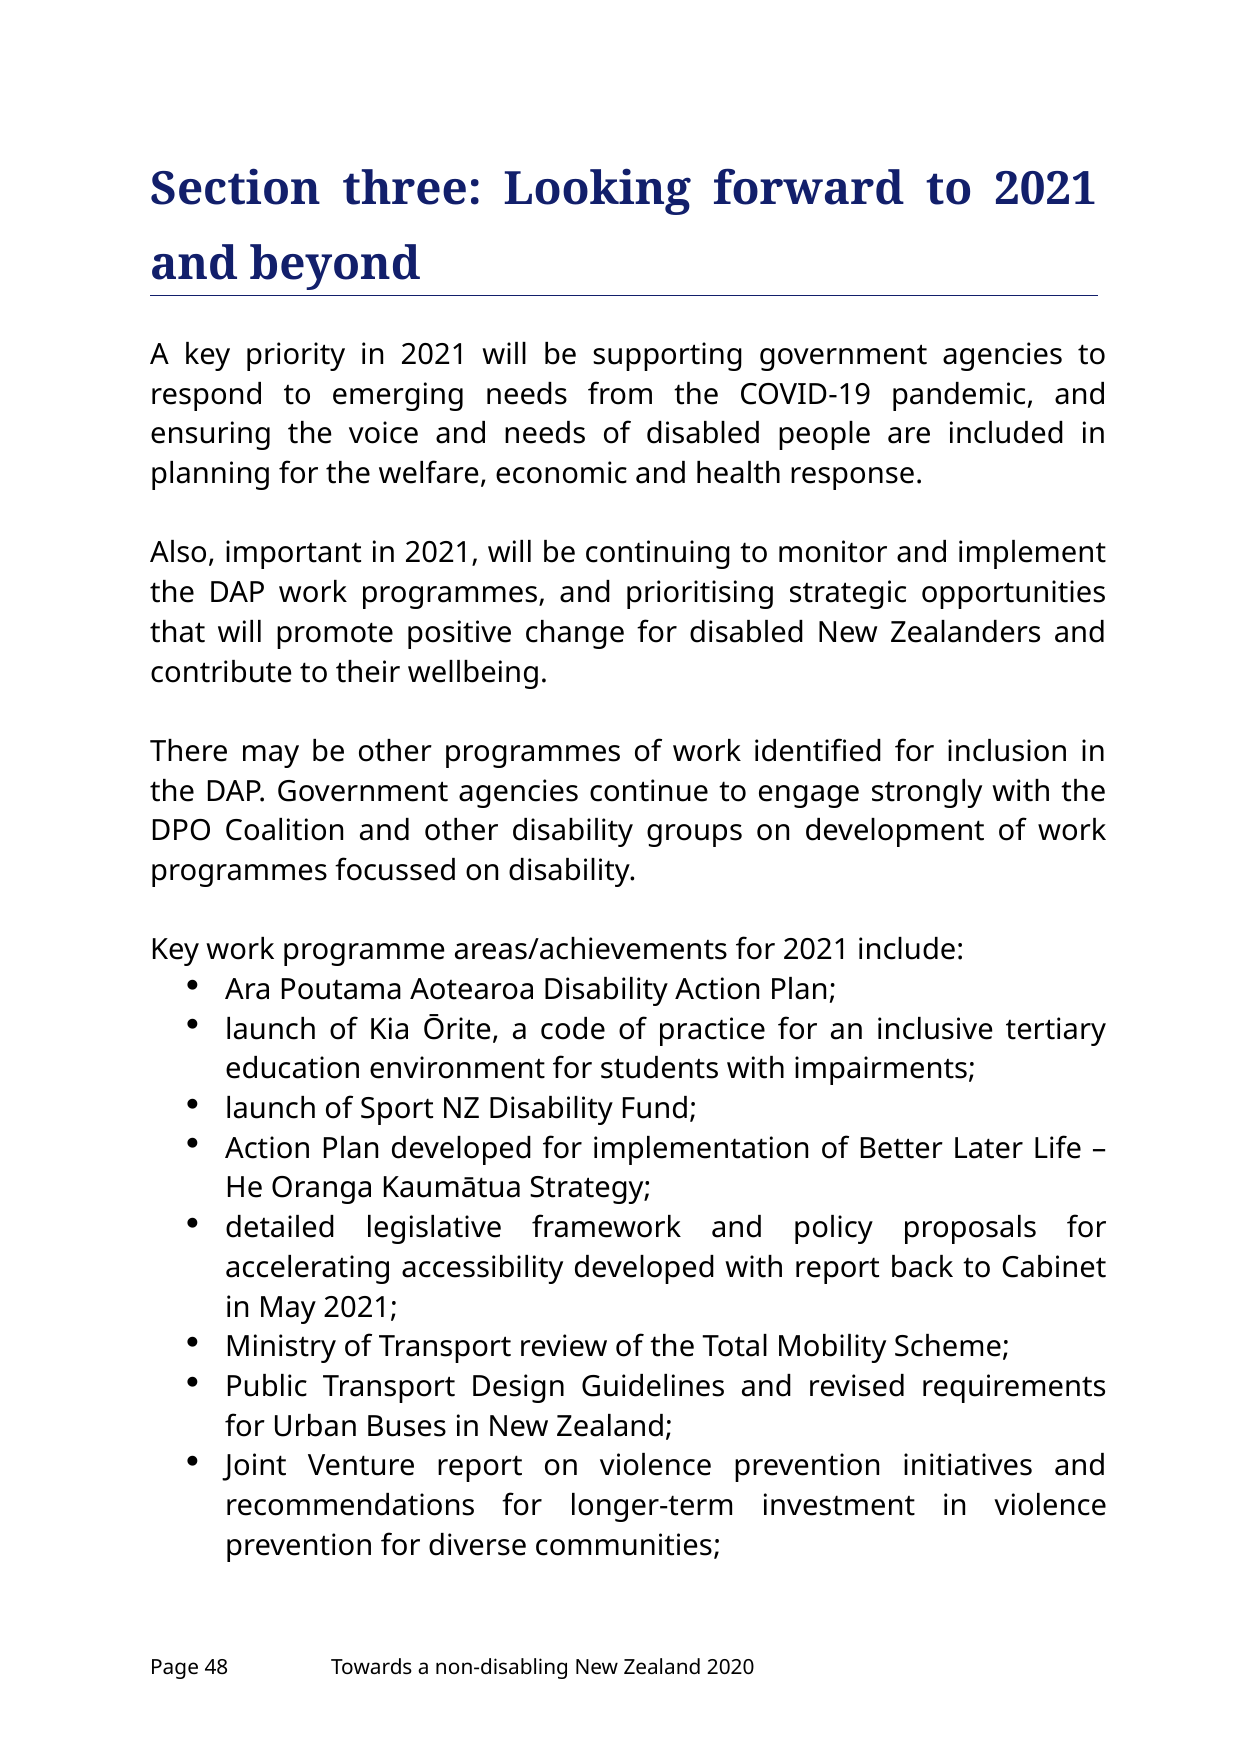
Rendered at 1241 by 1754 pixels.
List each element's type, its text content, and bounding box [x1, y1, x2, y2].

list launch of Kia Ōrite, a code of practice for an inclusive tertiary education environment for students with impairments; [187, 1008, 1107, 1087]
list Ara Poutama Aotearoa Disability Action Plan; [187, 968, 1107, 1008]
list launch of Sport NZ Disability Fund; [187, 1087, 1107, 1127]
list A key priority in 2021 will be supporting government agencies to respond to emerging needs from the COVID-19 pandemic, and ensuring the voice and needs of disabled people are included in planning for the welfare, economic and health response. [150, 333, 1107, 492]
list Action Plan developed for implementation of Better Later Life – He Oranga Kaumātua Strategy; [187, 1127, 1107, 1206]
text Also, important in 2021, will be continuing to monitor and implement the DAP work programmes, and prioritising strategic opportunities that will promote positive change for disabled New Zealanders and contribute to their wellbeing. [150, 532, 1107, 691]
list Public Transport Design Guidelines and revised requirements for Urban Buses in New Zealand; [187, 1365, 1107, 1444]
list Joint Venture report on violence prevention initiatives and recommendations for longer-term investment in violence prevention for diverse communities; [187, 1444, 1107, 1564]
list Ministry of Transport review of the Total Mobility Scheme; [187, 1326, 1107, 1365]
list detailed legislative framework and policy proposals for accelerating accessibility developed with report back to Cabinet in May 2021; [187, 1206, 1107, 1326]
text Key work programme areas/achievements for 2021 include: [150, 929, 1107, 968]
text There may be other programmes of work identified for inclusion in the DAP. Government agencies continue to engage strongly with the DPO Coalition and other disability groups on development of work programmes focussed on disability. [150, 730, 1107, 889]
subtitle Section three: Looking forward to 2021 and beyond [150, 156, 1098, 295]
